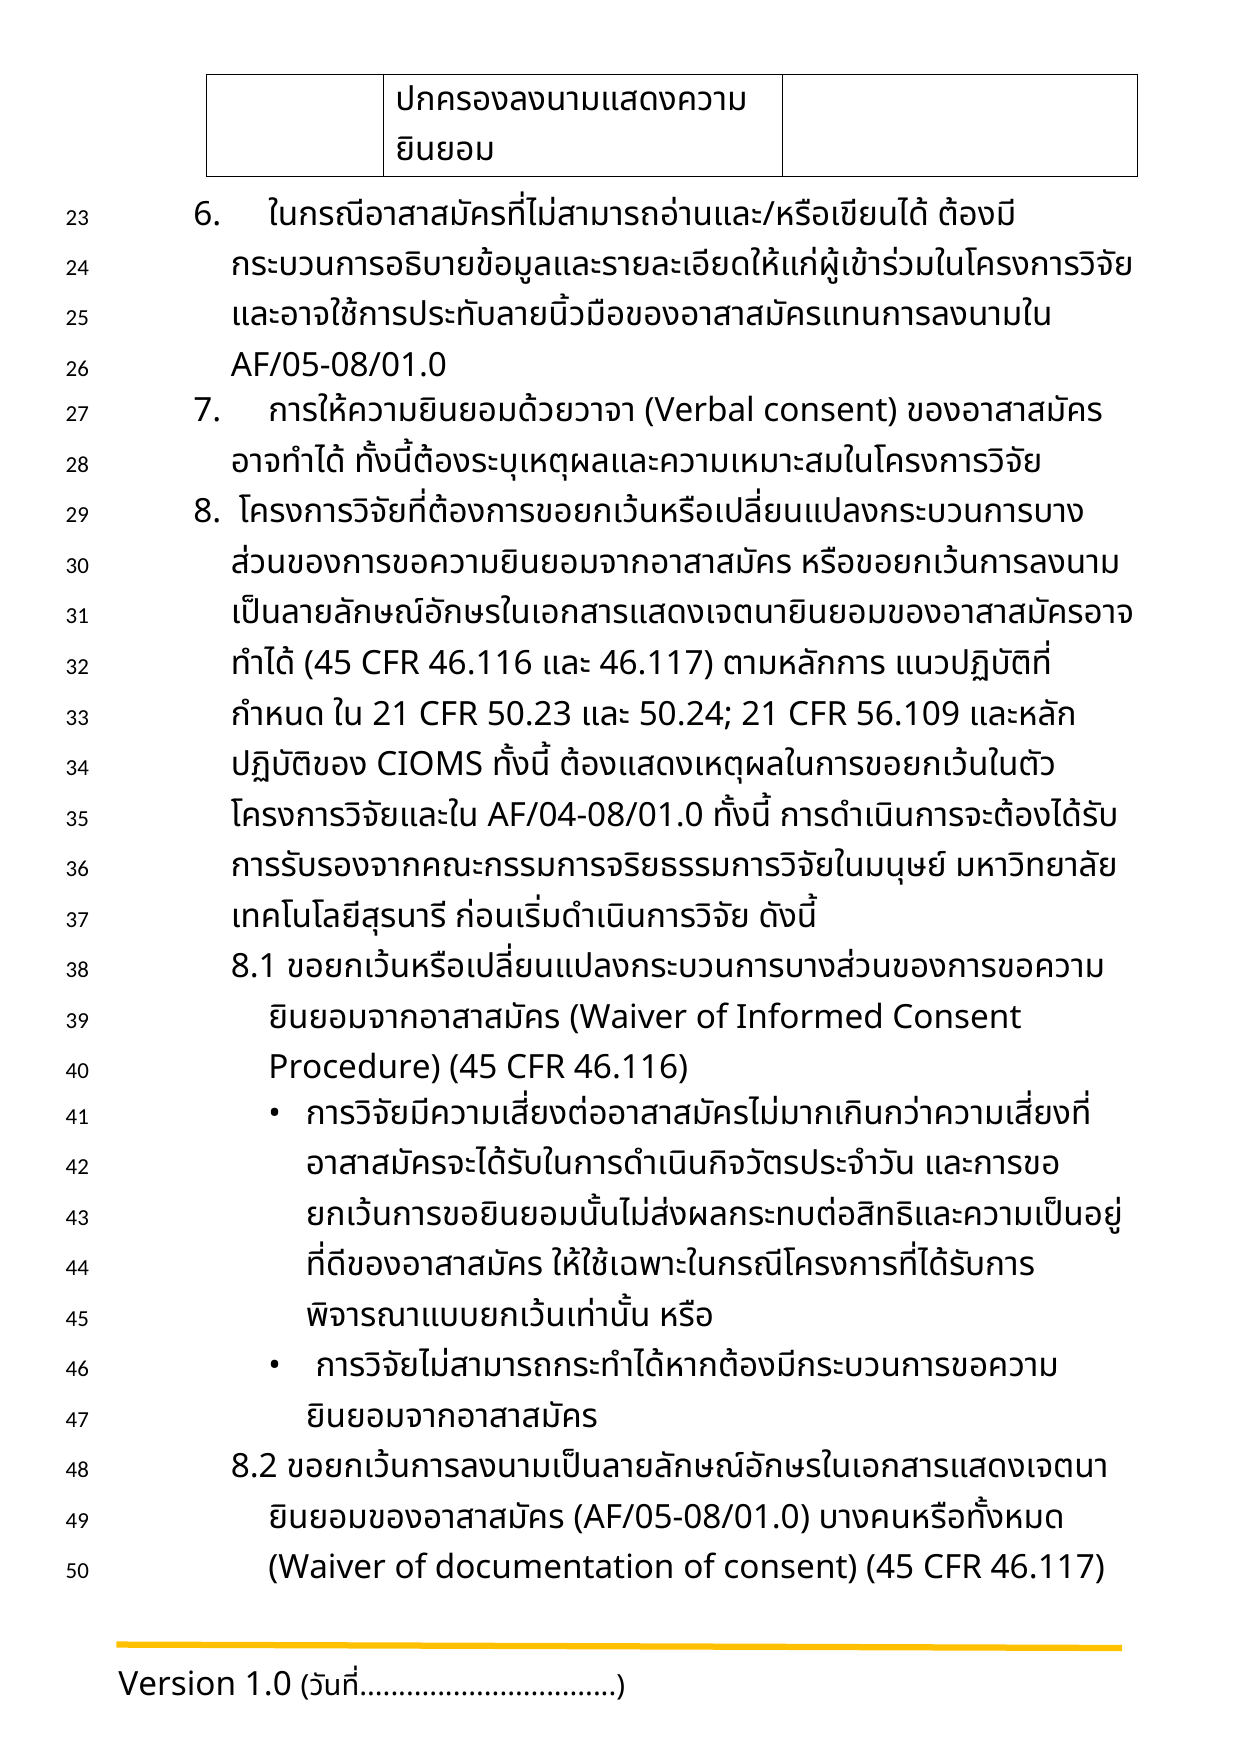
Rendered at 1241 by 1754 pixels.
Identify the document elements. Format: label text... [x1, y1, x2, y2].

text 6. ในกรณีอาสาสมัครที่ไม่สามารถอ่านและ/หรือเขียนได้ ต้องมีกระบวนการอธิบายข้อมูลและรายละเอียดให้แก่ผู้เข้าร่วมในโครงการวิจัย และอาจใช้การประทับลายนิ้วมือของอาสาสมัครแทนการลงนามใน AF/05-08/01.0 [193, 189, 1137, 386]
text • การวิจัยมีความเสี่ยงต่ออาสาสมัครไม่มากเกินกว่าความเสี่ยงที่อาสาสมัครจะได้รับในการดำเนินกิจวัตรประจำวัน และการขอยกเว้นการขอยินยอมนั้นไม่ส่งผลกระทบต่อสิทธิและความเป็นอยู่ที่ดีของอาสาสมัคร ให้ใช้เฉพาะในกรณีโครงการที่ได้รับการพิจารณาแบบยกเว้นเท่านั้น หรือ [268, 1089, 1137, 1341]
text 8. โครงการวิจัยที่ต้องการขอยกเว้นหรือเปลี่ยนแปลงกระบวนการบางส่วนของการขอความยินยอมจากอาสาสมัคร หรือขอยกเว้นการลงนามเป็นลายลักษณ์อักษรในเอกสารแสดงเจตนายินยอมของอาสาสมัครอาจทำได้ (45 CFR 46.116 และ 46.117) ตามหลักการ แนวปฏิบัติที่กำหนด ใน 21 CFR 50.23 และ 50.24; 21 CFR 56.109 และหลักปฏิบัติของ CIOMS ทั้งนี้ ต้องแสดงเหตุผลในการขอยกเว้นในตัวโครงการวิจัยและใน AF/04-08/01.0 ทั้งนี้ การดำเนินการจะต้องได้รับการรับรองจากคณะกรรมการจริยธรรมการวิจัยในมนุษย์ มหาวิทยาลัยเทคโนโลยีสุรนารี ก่อนเริ่มดำเนินการวิจัย ดังนี้ [193, 487, 1137, 942]
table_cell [783, 75, 1137, 176]
text 8.1 ขอยกเว้นหรือเปลี่ยนแปลงกระบวนการบางส่วนของการขอความยินยอมจากอาสาสมัคร (Waiver of Informed Consent Procedure) (45 CFR 46.116) [231, 942, 1137, 1089]
text 7. การให้ความยินยอมด้วยวาจา (Verbal consent) ของอาสาสมัคร อาจทำได้ ทั้งนี้ต้องระบุเหตุผลและความเหมาะสมในโครงการวิจัย [193, 386, 1137, 487]
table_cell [207, 75, 383, 176]
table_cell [384, 75, 782, 176]
text 8.2 ขอยกเว้นการลงนามเป็นลายลักษณ์อักษรในเอกสารแสดงเจตนายินยอมของอาสาสมัคร (AF/05-08/01.0) บางคนหรือทั้งหมด (Waiver of documentation of consent) (45 CFR 46.117) [231, 1442, 1137, 1589]
text • การวิจัยไม่สามารถกระทำได้หากต้องมีกระบวนการขอความยินยอมจากอาสาสมัคร [268, 1341, 1137, 1442]
